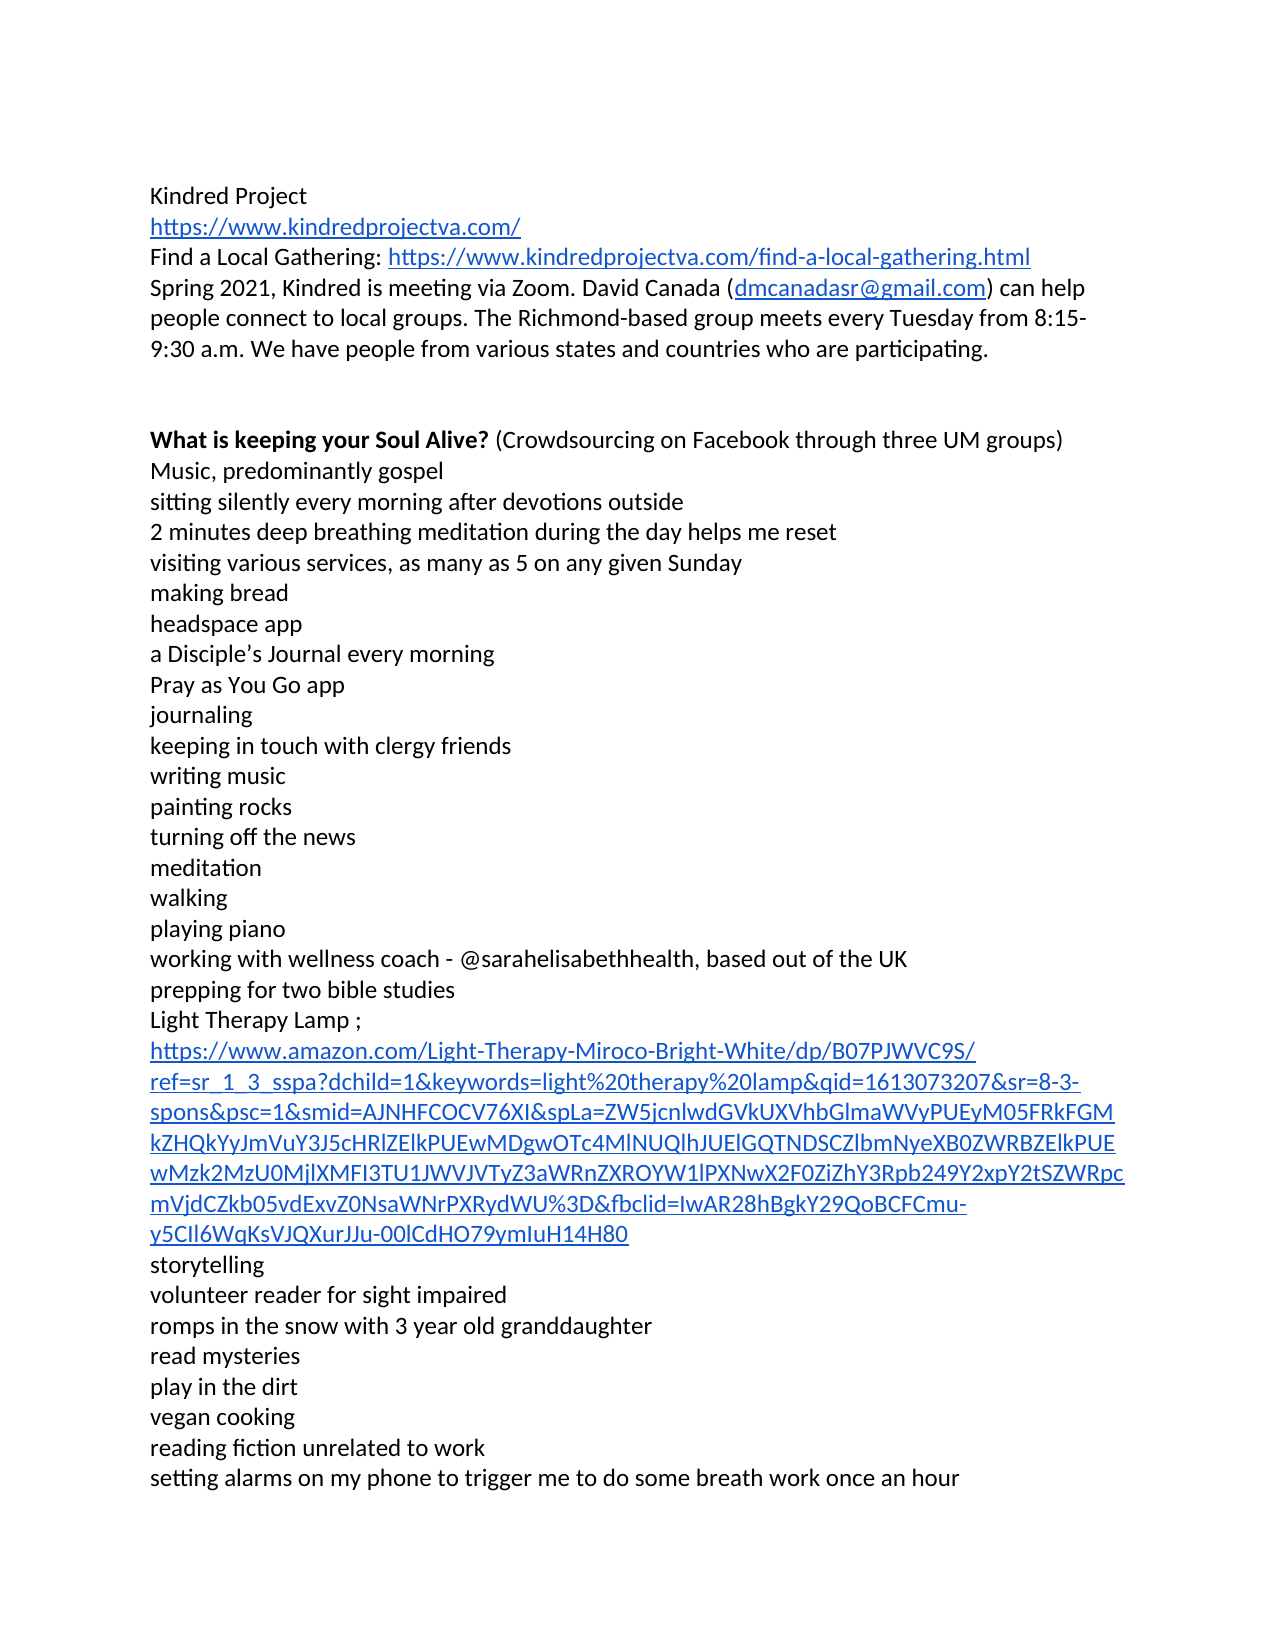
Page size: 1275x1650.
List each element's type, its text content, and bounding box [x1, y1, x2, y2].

text painting rocks [150, 791, 1125, 821]
text prepping for two bible studies [150, 974, 1125, 1004]
text vegan cooking [150, 1401, 1125, 1432]
text volunteer reader for sight impaired [150, 1279, 1125, 1310]
text Spring 2021, Kindred is meeting via Zoom. David Canada (dmcanadasr@gmail.com) can help people connect to local groups. The Richmond-based group meets every Tuesday from 8:15-9:30 a.m. We have people from various states and countries who are participating. [150, 272, 1125, 364]
text play in the dirt [150, 1371, 1125, 1401]
text making bread [150, 577, 1125, 608]
text Pray as You Go app [150, 669, 1125, 699]
text working with wellness coach - @sarahelisabethhealth, based out of the UK [150, 943, 1125, 974]
text walking [150, 882, 1125, 913]
text keeping in touch with clergy friends [150, 730, 1125, 760]
text Music, predominantly gospel [150, 455, 1125, 486]
text Light Therapy Lamp ; https://www.amazon.com/Light-Therapy-Miroco-Bright-White/dp/B07PJWVC9S/ref=sr_1_3_sspa?dchild=1&keywords=light%20therapy%20lamp&qid=1613073207&sr=8-3-spons&psc=1&smid=AJNHFCOCV76XI&spLa=ZW5jcnlwdGVkUXVhbGlmaWVyPUEyM05FRkFGMkZHQkYyJmVuY3J5cHRlZElkPUEwMDgwOTc4MlNUQlhJUElGQTNDSCZlbmNyeXB0ZWRBZElkPUEwMzk2MzU0MjlXMFI3TU1JWVJVTyZ3aWRnZXROYW1lPXNwX2F0ZiZhY3Rpb249Y2xpY2tSZWRpcmVjdCZkb05vdExvZ0NsaWNrPXRydWU%3D&fbclid=IwAR28hBgkY29QoBCFCmu-y5CIl6WqKsVJQXurJJu-00lCdHO79ymIuH14H80 [150, 1185, 1125, 1249]
text turning off the news [150, 821, 1125, 852]
text https://www.kindredprojectva.com/ [150, 211, 1125, 242]
text read mysteries [150, 1340, 1125, 1371]
text Kindred Project [150, 181, 1125, 211]
text writing music [150, 760, 1125, 791]
text 2 minutes deep breathing meditation during the day helps me reset [150, 516, 1125, 547]
text romps in the snow with 3 year old granddaughter [150, 1310, 1125, 1340]
text journaling [150, 699, 1125, 730]
text visiting various services, as many as 5 on any given Sunday [150, 547, 1125, 577]
text Light Therapy Lamp ; https://www.amazon.com/Light-Therapy-Miroco-Bright-White/dp/B07PJWVC9S/ref=sr_1_3_sspa?dchild=1&keywords=light%20therapy%20lamp&qid=1613073207&sr=8-3-spons&psc=1&smid=AJNHFCOCV76XI&spLa=ZW5jcnlwdGVkUXVhbGlmaWVyPUEyM05FRkFGMkZHQkYyJmVuY3J5cHRlZElkPUEwMDgwOTc4MlNUQlhJUElGQTNDSCZlbmNyeXB0ZWRBZElkPUEwMzk2MzU0MjlXMFI3TU1JWVJVTyZ3aWRnZXROYW1lPXNwX2F0ZiZhY3Rpb249Y2xpY2tSZWRpcmVjdCZkb05vdExvZ0NsaWNrPXRydWU%3D&fbclid=IwAR28hBgkY29QoBCFCmu-y5CIl6WqKsVJQXurJJu-00lCdHO79ymIuH14H80 [150, 1004, 1125, 1183]
text reading fiction unrelated to work [150, 1432, 1125, 1462]
text setting alarms on my phone to trigger me to do some breath work once an hour [150, 1462, 1125, 1493]
text sitting silently every morning after devotions outside [150, 486, 1125, 516]
text headspace app [150, 608, 1125, 638]
text storytelling [150, 1249, 1125, 1279]
text What is keeping your Soul Alive? (Crowdsourcing on Facebook through three UM groups) [150, 425, 1125, 455]
text Find a Local Gathering: https://www.kindredprojectva.com/find-a-local-gathering.html [150, 242, 1125, 272]
text playing piano [150, 913, 1125, 943]
text meditation [150, 852, 1125, 882]
text a Disciple’s Journal every morning [150, 638, 1125, 669]
